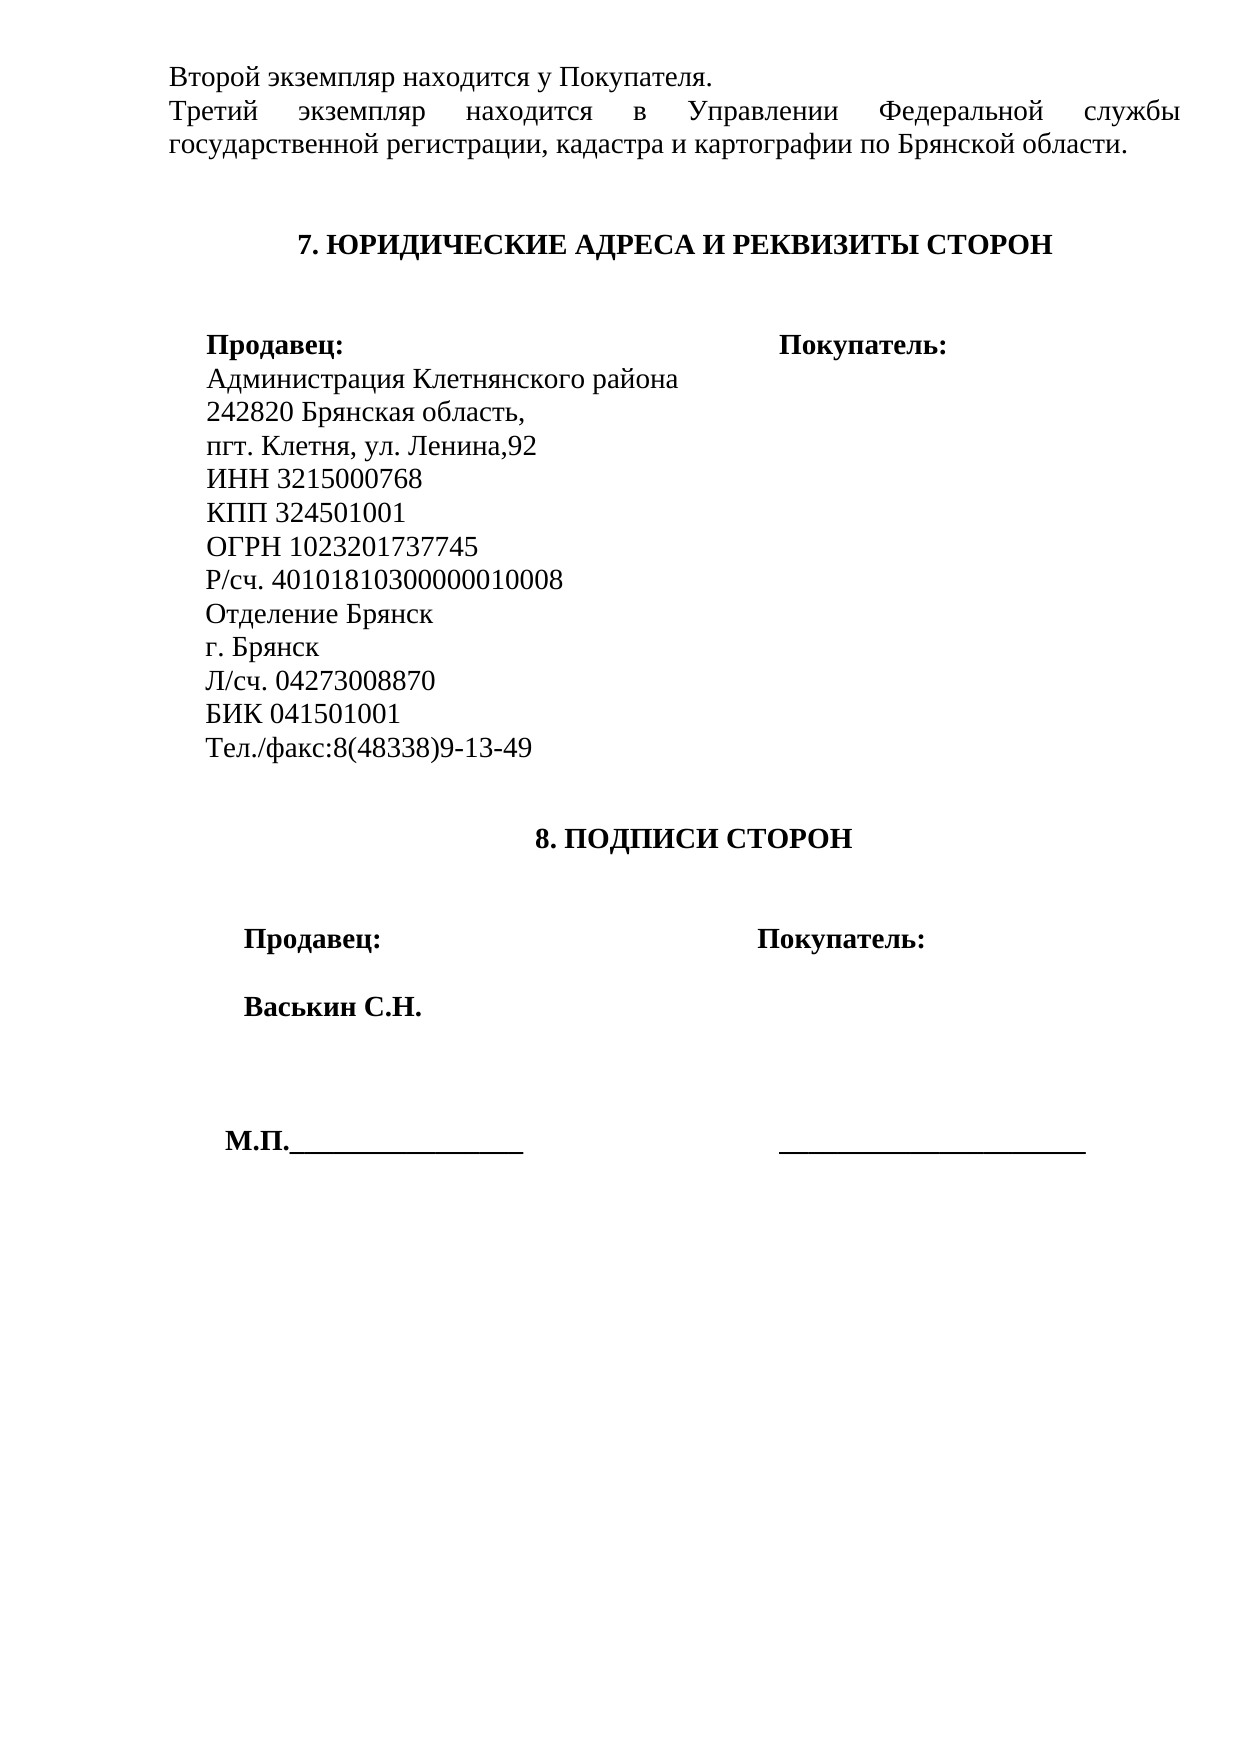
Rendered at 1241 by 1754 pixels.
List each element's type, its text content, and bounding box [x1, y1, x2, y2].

text ОГРН 1023201737745 [169, 529, 1181, 562]
text Отделение Брянск [169, 596, 1181, 629]
text Васькин С.Н. [225, 989, 1181, 1022]
text КПП 324501001 [169, 495, 1181, 529]
text Тел./факс:8(48338)9-13-49 [169, 730, 1181, 763]
text Второй экземпляр находится у Покупателя. [169, 59, 1181, 93]
text Л/сч. 04273008870 [169, 663, 1181, 696]
text 242820 Брянская область, [169, 394, 1181, 428]
text Продавец: Покупатель: [169, 922, 1181, 955]
text ИНН 3215000768 [169, 462, 1181, 495]
text 8. ПОДПИСИ СТОРОН [206, 821, 1181, 854]
text Третий экземпляр находится в Управлении Федеральной службы государственной регистрации, кадастра и картографии по Брянской области. [169, 93, 1181, 160]
text Продавец: Покупатель: [169, 327, 1181, 361]
text БИК 041501001 [169, 696, 1181, 730]
text пгт. Клетня, ул. Ленина,92 [169, 428, 1181, 462]
text Р/сч. 40101810300000010008 [169, 562, 1181, 596]
text Администрация Клетнянского района [169, 361, 1181, 394]
text М.П.________________ _____________________ [225, 1123, 1181, 1257]
text 7. ЮРИДИЧЕСКИЕ АДРЕСА И РЕКВИЗИТЫ СТОРОН [169, 227, 1181, 260]
text г. Брянск [169, 629, 1181, 663]
